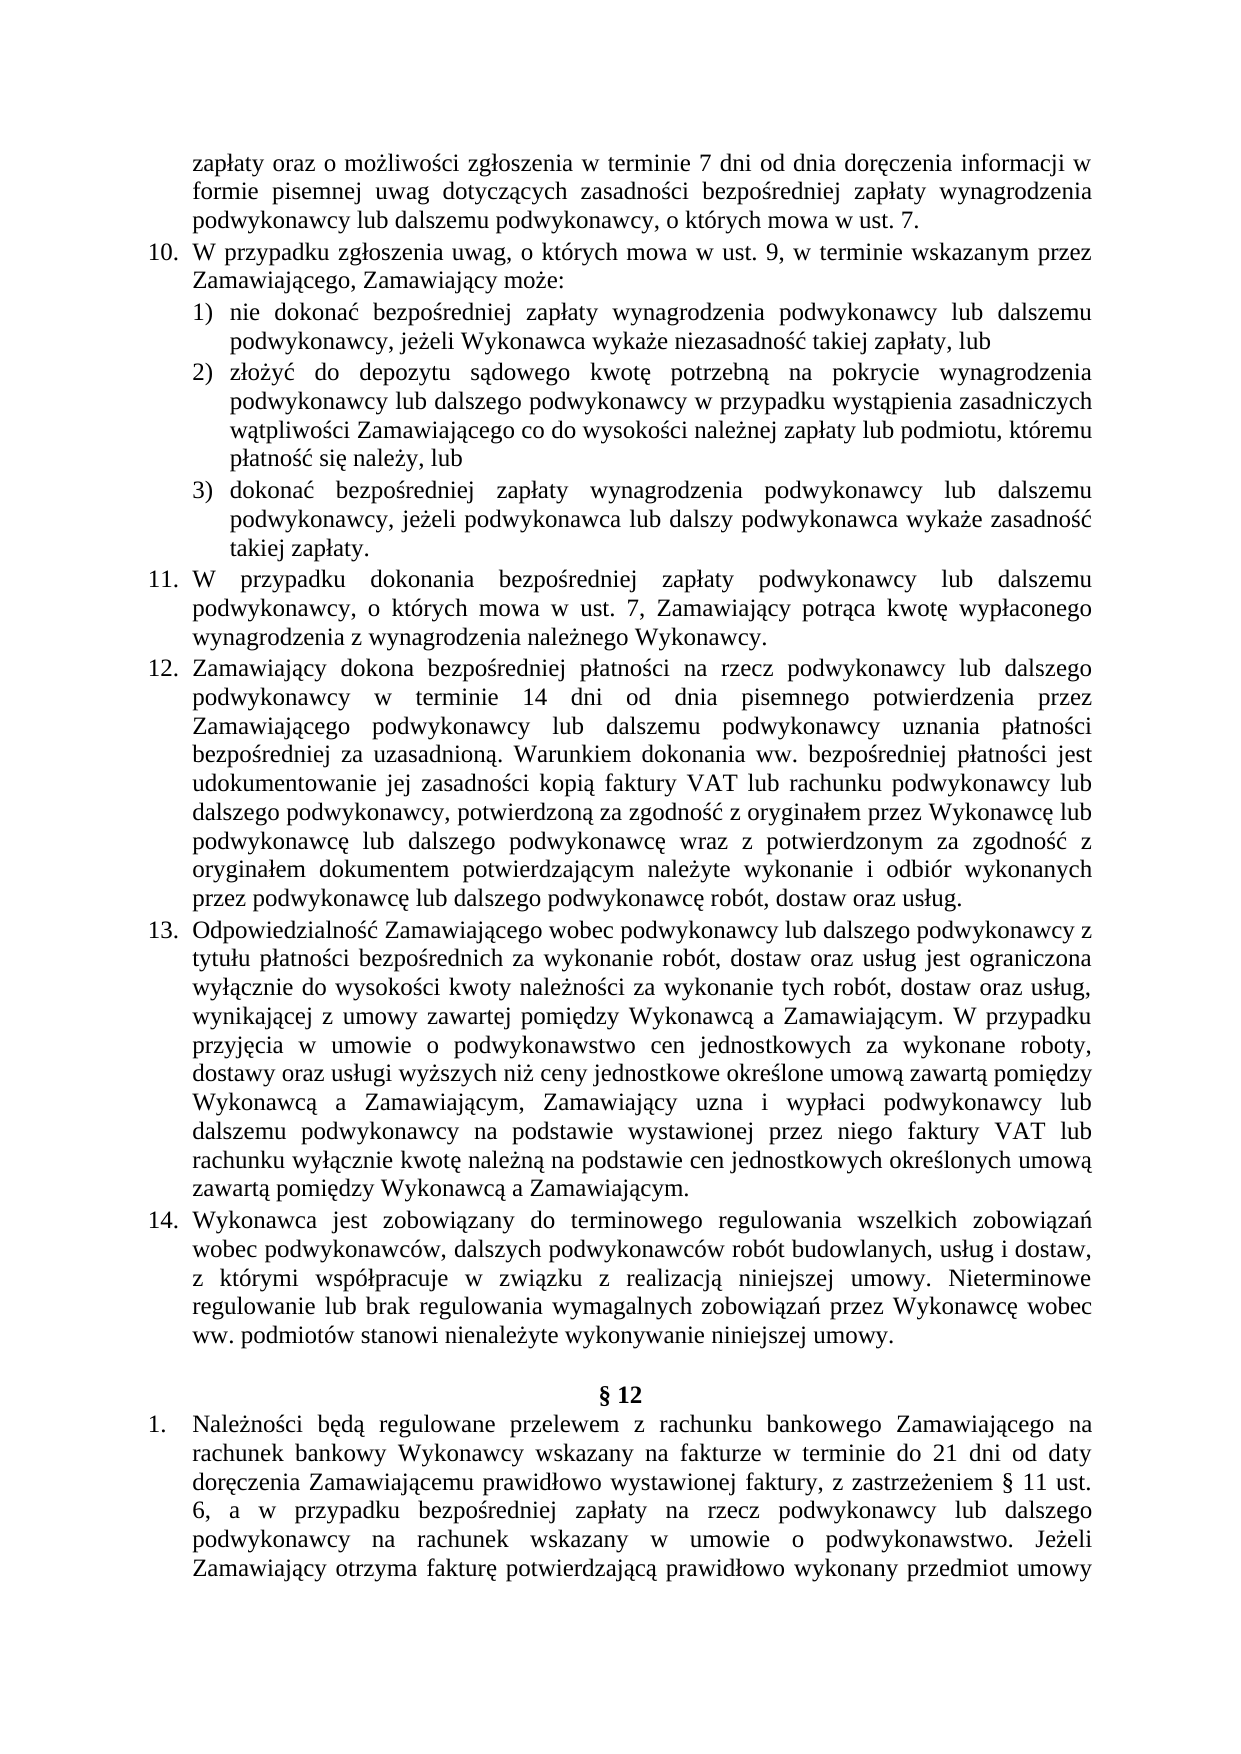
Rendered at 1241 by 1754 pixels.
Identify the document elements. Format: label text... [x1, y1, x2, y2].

list W przypadku dokonania bezpośredniej zapłaty podwykonawcy lub dalszemu podwykonawcy, o których mowa w ust. 7, Zamawiający potrąca kwotę wypłaconego wynagrodzenia z wynagrodzenia należnego Wykonawcy. [148, 564, 1093, 650]
list złożyć do depozytu sądowego kwotę potrzebną na pokrycie wynagrodzenia podwykonawcy lub dalszego podwykonawcy w przypadku wystąpienia zasadniczych wątpliwości Zamawiającego co do wysokości należnej zapłaty lub podmiotu, któremu płatność się należy, lub [192, 357, 1093, 472]
list Wykonawca jest zobowiązany do terminowego regulowania wszelkich zobowiązań wobec podwykonawców, dalszych podwykonawców robót budowlanych, usług i dostaw, z którymi współpracuje w związku z realizacją niniejszej umowy. Nieterminowe regulowanie lub brak regulowania wymagalnych zobowiązań przez Wykonawcę wobec ww. podmiotów stanowi nienależyte wykonywanie niniejszej umowy. [148, 1205, 1093, 1349]
list W przypadku zgłoszenia uwag, o których mowa w ust. 9, w terminie wskazanym przez Zamawiającego, Zamawiający może: [148, 237, 1093, 294]
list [148, 148, 1093, 234]
text § 12 [148, 1380, 1093, 1409]
list Odpowiedzialność Zamawiającego wobec podwykonawcy lub dalszego podwykonawcy z tytułu płatności bezpośrednich za wykonanie robót, dostaw oraz usług jest ograniczona wyłącznie do wysokości kwoty należności za wykonanie tych robót, dostaw oraz usług, wynikającej z umowy zawartej pomiędzy Wykonawcą a Zamawiającym. W przypadku przyjęcia w umowie o podwykonawstwo cen jednostkowych za wykonane roboty, dostawy oraz usługi wyższych niż ceny jednostkowe określone umową zawartą pomiędzy Wykonawcą a Zamawiającym, Zamawiający uzna i wypłaci podwykonawcy lub dalszemu podwykonawcy na podstawie wystawionej przez niego faktury VAT lub rachunku wyłącznie kwotę należną na podstawie cen jednostkowych określonych umową zawartą pomiędzy Wykonawcą a Zamawiającym. [148, 915, 1093, 1202]
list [148, 1409, 1093, 1582]
list Zamawiający dokona bezpośredniej płatności na rzecz podwykonawcy lub dalszego podwykonawcy w terminie 14 dni od dnia pisemnego potwierdzenia przez Zamawiającego podwykonawcy lub dalszemu podwykonawcy uznania płatności bezpośredniej za uzasadnioną. Warunkiem dokonania ww. bezpośredniej płatności jest udokumentowanie jej zasadności kopią faktury VAT lub rachunku podwykonawcy lub dalszego podwykonawcy, potwierdzoną za zgodność z oryginałem przez Wykonawcę lub podwykonawcę lub dalszego podwykonawcę wraz z potwierdzonym za zgodność z oryginałem dokumentem potwierdzającym należyte wykonanie i odbiór wykonanych przez podwykonawcę lub dalszego podwykonawcę robót, dostaw oraz usług. [148, 653, 1093, 912]
list dokonać bezpośredniej zapłaty wynagrodzenia podwykonawcy lub dalszemu podwykonawcy, jeżeli podwykonawca lub dalszy podwykonawca wykaże zasadność takiej zapłaty. [192, 475, 1093, 561]
list nie dokonać bezpośredniej zapłaty wynagrodzenia podwykonawcy lub dalszemu podwykonawcy, jeżeli Wykonawca wykaże niezasadność takiej zapłaty, lub [192, 297, 1093, 354]
